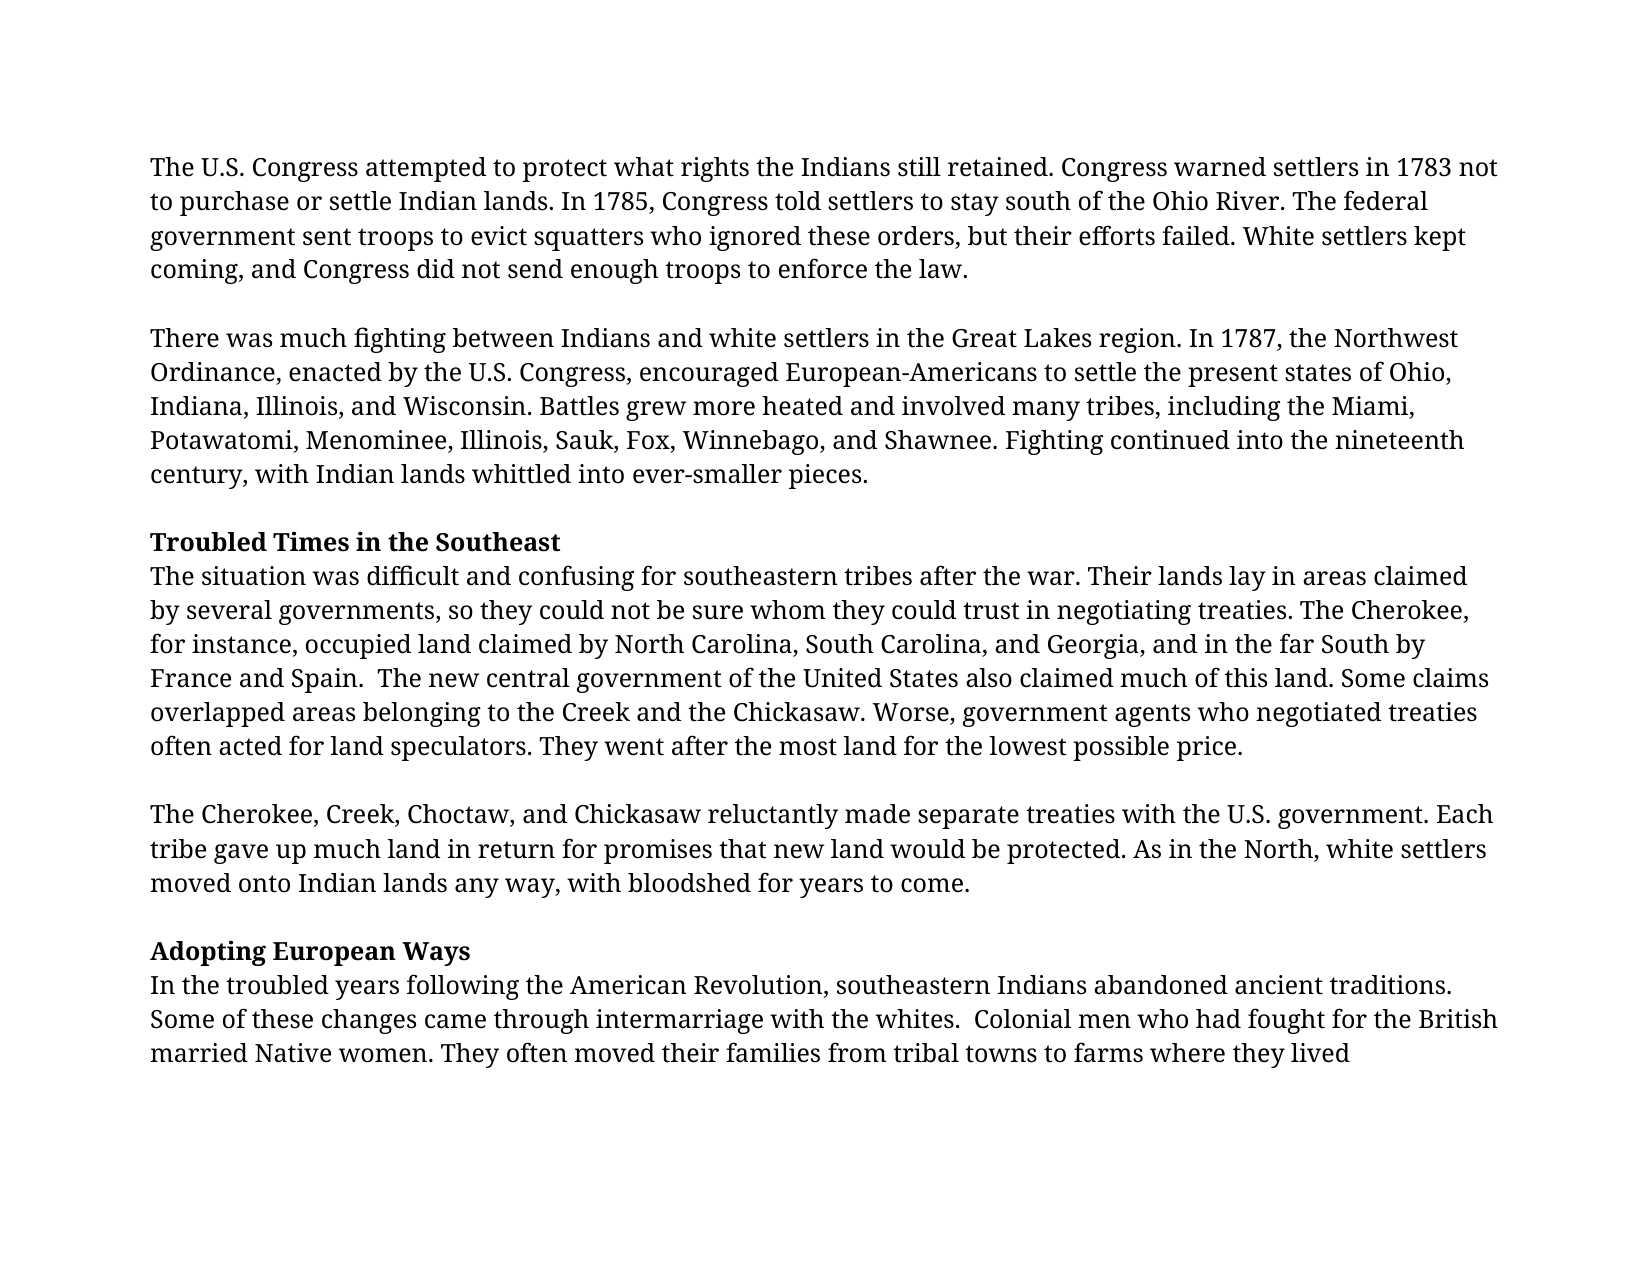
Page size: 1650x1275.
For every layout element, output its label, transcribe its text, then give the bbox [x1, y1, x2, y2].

text The situation was difficult and confusing for southeastern tribes after the war. Their lands lay in areas claimed by several governments, so they could not be sure whom they could trust in negotiating treaties. The Cherokee, for instance, occupied land claimed by North Carolina, South Carolina, and Georgia, and in the far South by France and Spain. The new central government of the United States also claimed much of this land. Some claims overlapped areas belonging to the Creek and the Chickasaw. Worse, government agents who negotiated treaties often acted for land speculators. They went after the most land for the lowest possible price. [150, 559, 1500, 763]
text Troubled Times in the Southeast [150, 525, 1500, 559]
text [150, 967, 1500, 1070]
text The Cherokee, Creek, Choctaw, and Chickasaw reluctantly made separate treaties with the U.S. government. Each tribe gave up much land in return for promises that new land would be protected. As in the North, white settlers moved onto Indian lands any way, with bloodshed for years to come. [150, 797, 1500, 899]
text Adopting European Ways [150, 933, 1500, 967]
text The U.S. Congress attempted to protect what rights the Indians still retained. Congress warned settlers in 1783 not to purchase or settle Indian lands. In 1785, Congress told settlers to stay south of the Ohio River. The federal government sent troops to evict squatters who ignored these orders, but their efforts failed. White settlers kept coming, and Congress did not send enough troops to enforce the law. [150, 150, 1500, 286]
text There was much fighting between Indians and white settlers in the Great Lakes region. In 1787, the Northwest Ordinance, enacted by the U.S. Congress, encouraged European-Americans to settle the present states of Ohio, Indiana, Illinois, and Wisconsin. Battles grew more heated and involved many tribes, including the Miami, Potawatomi, Menominee, Illinois, Sauk, Fox, Winnebago, and Shawnee. Fighting continued into the nineteenth century, with Indian lands whittled into ever-smaller pieces. [150, 320, 1500, 491]
